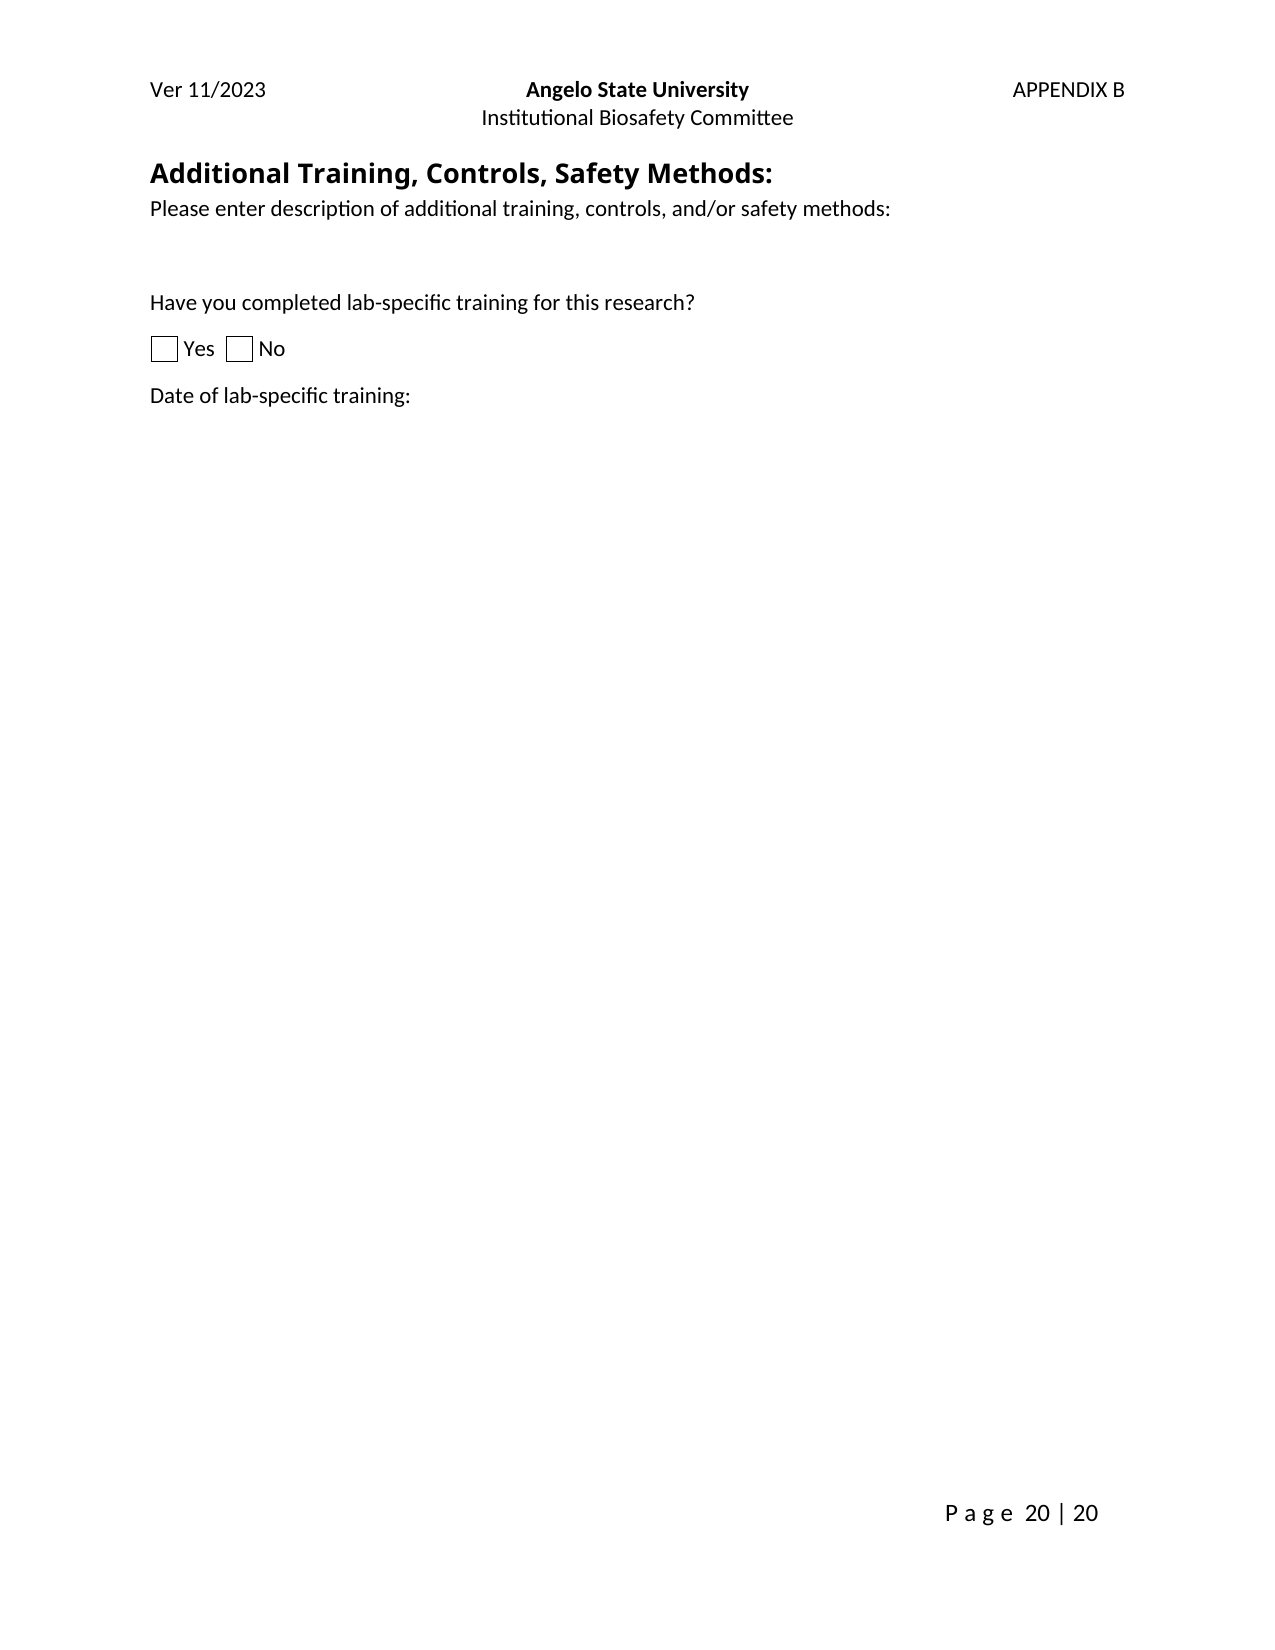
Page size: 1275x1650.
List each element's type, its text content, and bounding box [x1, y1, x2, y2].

text Yes No [150, 334, 1125, 363]
subtitle Additional Training, Controls, Safety Methods: [150, 154, 1125, 191]
text Please enter description of additional training, controls, and/or safety methods: [150, 194, 1125, 222]
text Date of lab-specific training: [150, 381, 1125, 409]
text Have you completed lab-specific training for this research? [150, 288, 1125, 316]
